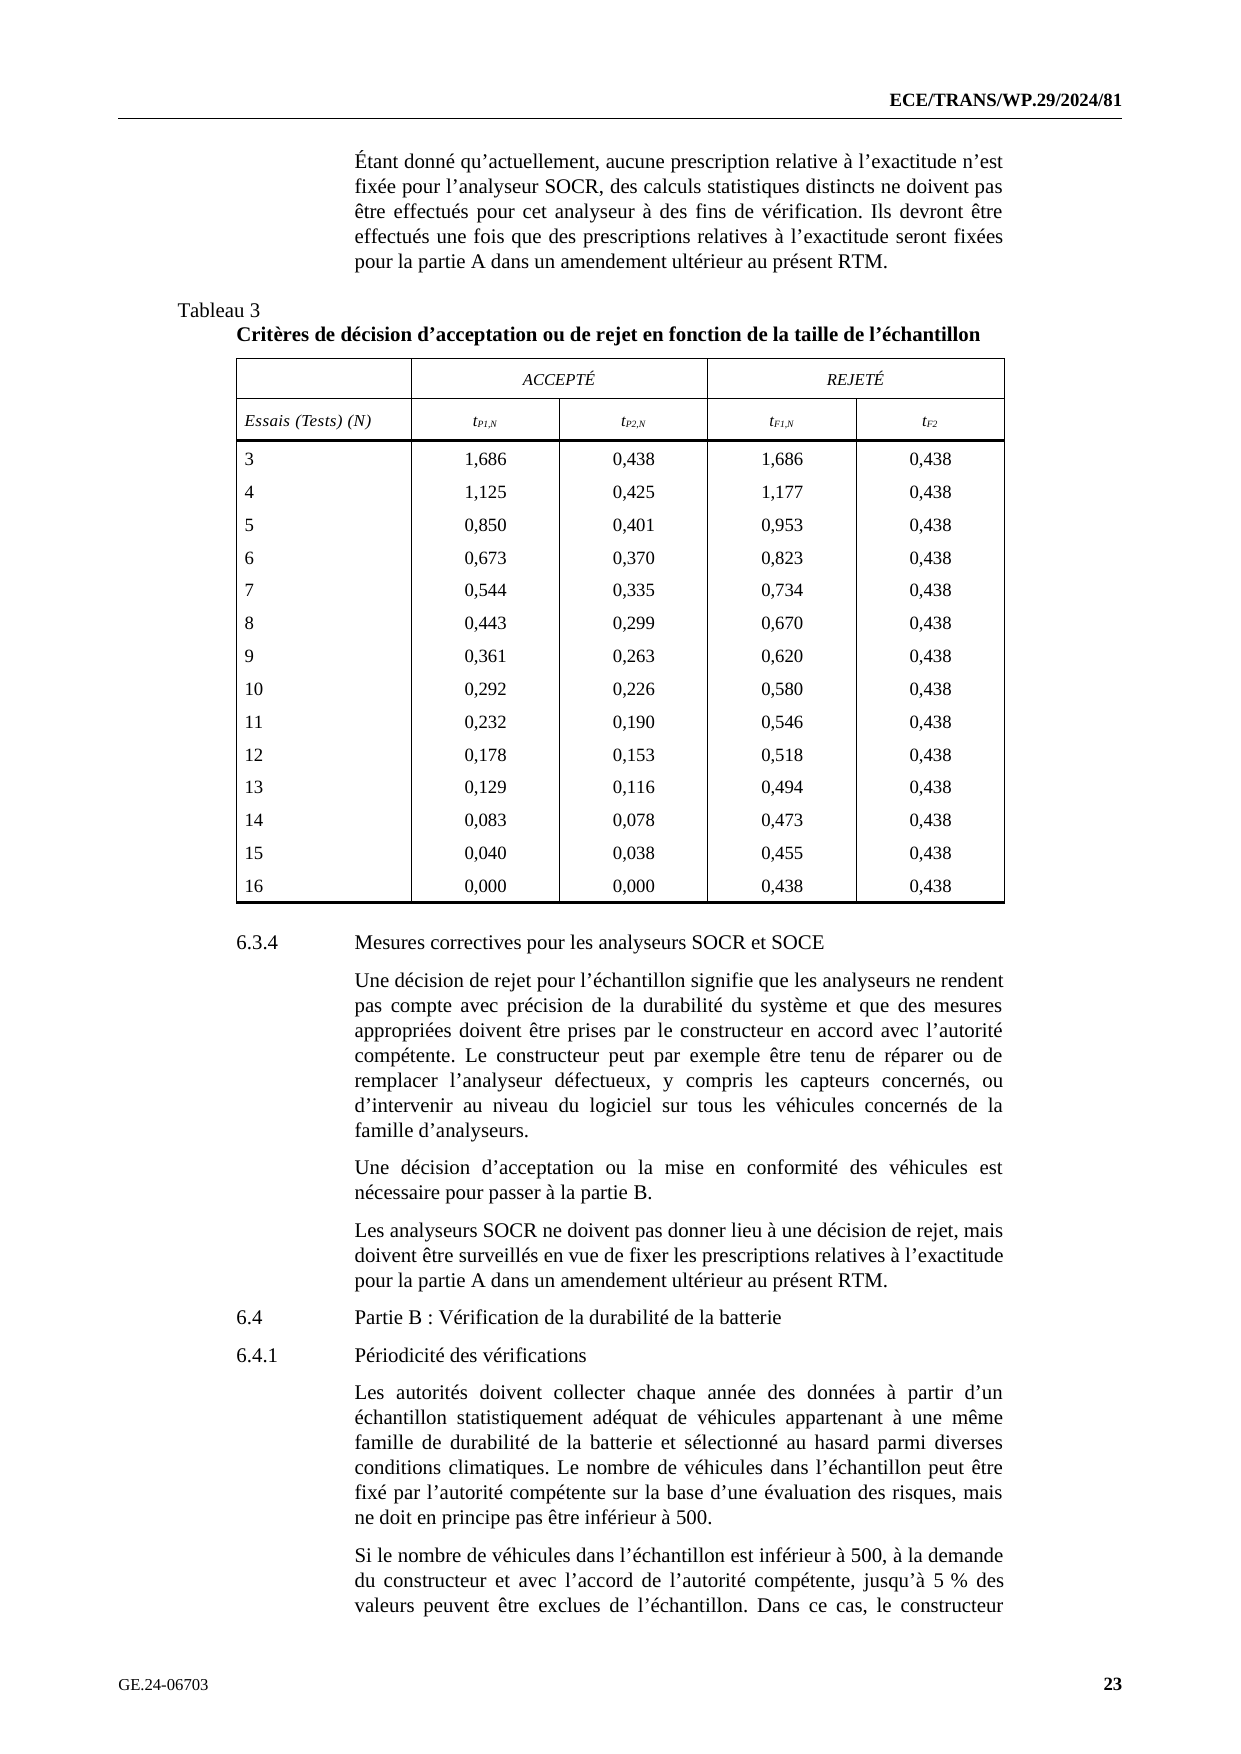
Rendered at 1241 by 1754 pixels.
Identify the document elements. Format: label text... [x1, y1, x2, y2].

table_cell 1,686 [708, 442, 856, 474]
table_cell 5 [237, 507, 411, 540]
table_cell 0,000 [412, 868, 559, 901]
text Une décision de rejet pour l’échantillon signifie que les analyseurs ne rendent pas compte avec précision de la durabilité du système et que des mesures appropriées doivent être prises par le constructeur en accord avec l’autorité compétente. Le constructeur peut par exemple être tenu de réparer ou de remplacer l’analyseur défectueux, y compris les capteurs concernés, ou d’intervenir au niveau du logiciel sur tous les véhicules concernés de la famille d’analyseurs. [354, 967, 1004, 1142]
table_cell 0,670 [708, 606, 856, 638]
table_cell 0,116 [560, 770, 707, 802]
table_cell 0,438 [857, 770, 1004, 802]
table_cell 0,953 [708, 507, 856, 540]
table_cell 16 [237, 868, 411, 901]
table_cell 15 [237, 835, 411, 868]
table_cell 0,226 [560, 671, 707, 704]
table_cell 0,425 [560, 474, 707, 507]
text Étant donné qu’actuellement, aucune prescription relative à l’exactitude n’est fixée pour l’analyseur SOCR, des calculs statistiques distincts ne doivent pas être effectués pour cet analyseur à des fins de vérification. Ils devront être effectués une fois que des prescriptions relatives à l’exactitude seront fixées pour la partie A dans un amendement ultérieur au présent RTM. [354, 148, 1004, 273]
table_cell 0,546 [708, 704, 856, 737]
text Les analyseurs SOCR ne doivent pas donner lieu à une décision de rejet, mais doivent être surveillés en vue de fixer les prescriptions relatives à l’exactitude pour la partie A dans un amendement ultérieur au présent RTM. [354, 1217, 1004, 1292]
subtitle Critères de décision d’acceptation ou de rejet en fonction de la taille de l’échantillon [236, 322, 1004, 346]
table_cell 0,620 [708, 639, 856, 671]
table_cell 0,438 [857, 474, 1004, 507]
table_cell 0,232 [412, 704, 559, 737]
table_cell 3 [237, 442, 411, 474]
table_cell 0,438 [857, 573, 1004, 606]
table_cell tP2,N [560, 399, 707, 438]
table_cell 0,734 [708, 573, 856, 606]
table_cell 0,401 [560, 507, 707, 540]
text Les autorités doivent collecter chaque année des données à partir d’un échantillon statistiquement adéquat de véhicules appartenant à une même famille de durabilité de la batterie et sélectionné au hasard parmi diverses conditions climatiques. Le nombre de véhicules dans l’échantillon peut être fixé par l’autorité compétente sur la base d’une évaluation des risques, mais ne doit en principe pas être inférieur à 500. [354, 1379, 1004, 1529]
table_cell 0,263 [560, 639, 707, 671]
table_cell tF2 [857, 399, 1004, 438]
table_cell 12 [237, 737, 411, 770]
table_cell 0,438 [857, 606, 1004, 638]
table_cell 6 [237, 540, 411, 573]
table_cell 1,125 [412, 474, 559, 507]
table_cell 0,078 [560, 803, 707, 835]
subtitle Tableau 3 [118, 298, 1122, 322]
table_cell 0,040 [412, 835, 559, 868]
table_cell 8 [237, 606, 411, 638]
table_cell 0,190 [560, 704, 707, 737]
text 6.4.1 Périodicité des vérifications [236, 1342, 1004, 1367]
table_cell 10 [237, 671, 411, 704]
table_cell 13 [237, 770, 411, 802]
table_cell 7 [237, 573, 411, 606]
table_header ACCEPTÉ [412, 359, 707, 398]
table_cell 9 [237, 639, 411, 671]
table_cell 0,361 [412, 639, 559, 671]
table_header [237, 359, 411, 398]
table_cell 0,443 [412, 606, 559, 638]
text 6.3.4 Mesures correctives pour les analyseurs SOCR et SOCE [236, 929, 1004, 954]
table_cell 14 [237, 803, 411, 835]
table_cell 1,686 [412, 442, 559, 474]
table_cell 0,438 [857, 671, 1004, 704]
table_cell 0,438 [708, 868, 856, 901]
table_cell tP1,N [412, 399, 559, 438]
table_cell 0,438 [857, 507, 1004, 540]
table_cell 0,299 [560, 606, 707, 638]
table_cell 11 [237, 704, 411, 737]
table_cell 0,438 [857, 803, 1004, 835]
table_cell Essais (Tests) (N) [237, 399, 411, 438]
table_cell 0,544 [412, 573, 559, 606]
table_cell 0,455 [708, 835, 856, 868]
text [354, 1542, 1004, 1617]
table_cell tF1,N [708, 399, 856, 438]
table_cell 0,038 [560, 835, 707, 868]
table_cell 0,438 [857, 704, 1004, 737]
table_cell 0,438 [857, 442, 1004, 474]
text Une décision d’acceptation ou la mise en conformité des véhicules est nécessaire pour passer à la partie B. [354, 1154, 1004, 1204]
table_cell 0,438 [857, 540, 1004, 573]
table_cell 0,153 [560, 737, 707, 770]
table_cell 0,438 [560, 442, 707, 474]
table_cell 0,129 [412, 770, 559, 802]
table_cell 0,823 [708, 540, 856, 573]
table_cell 0,673 [412, 540, 559, 573]
table_cell 4 [237, 474, 411, 507]
table_cell 1,177 [708, 474, 856, 507]
text 6.4 Partie B : Vérification de la durabilité de la batterie [236, 1304, 1004, 1329]
table_cell 0,850 [412, 507, 559, 540]
table_cell 0,494 [708, 770, 856, 802]
table_cell 0,178 [412, 737, 559, 770]
table_cell 0,000 [560, 868, 707, 901]
table_cell 0,438 [857, 868, 1004, 901]
table_cell 0,292 [412, 671, 559, 704]
table_cell 0,518 [708, 737, 856, 770]
table_cell 0,438 [857, 737, 1004, 770]
table_cell 0,370 [560, 540, 707, 573]
table_cell 0,580 [708, 671, 856, 704]
table_cell 0,335 [560, 573, 707, 606]
table_cell 0,473 [708, 803, 856, 835]
table_cell 0,438 [857, 639, 1004, 671]
table_cell 0,083 [412, 803, 559, 835]
table_cell 0,438 [857, 835, 1004, 868]
table_header REJETÉ [708, 359, 1004, 398]
